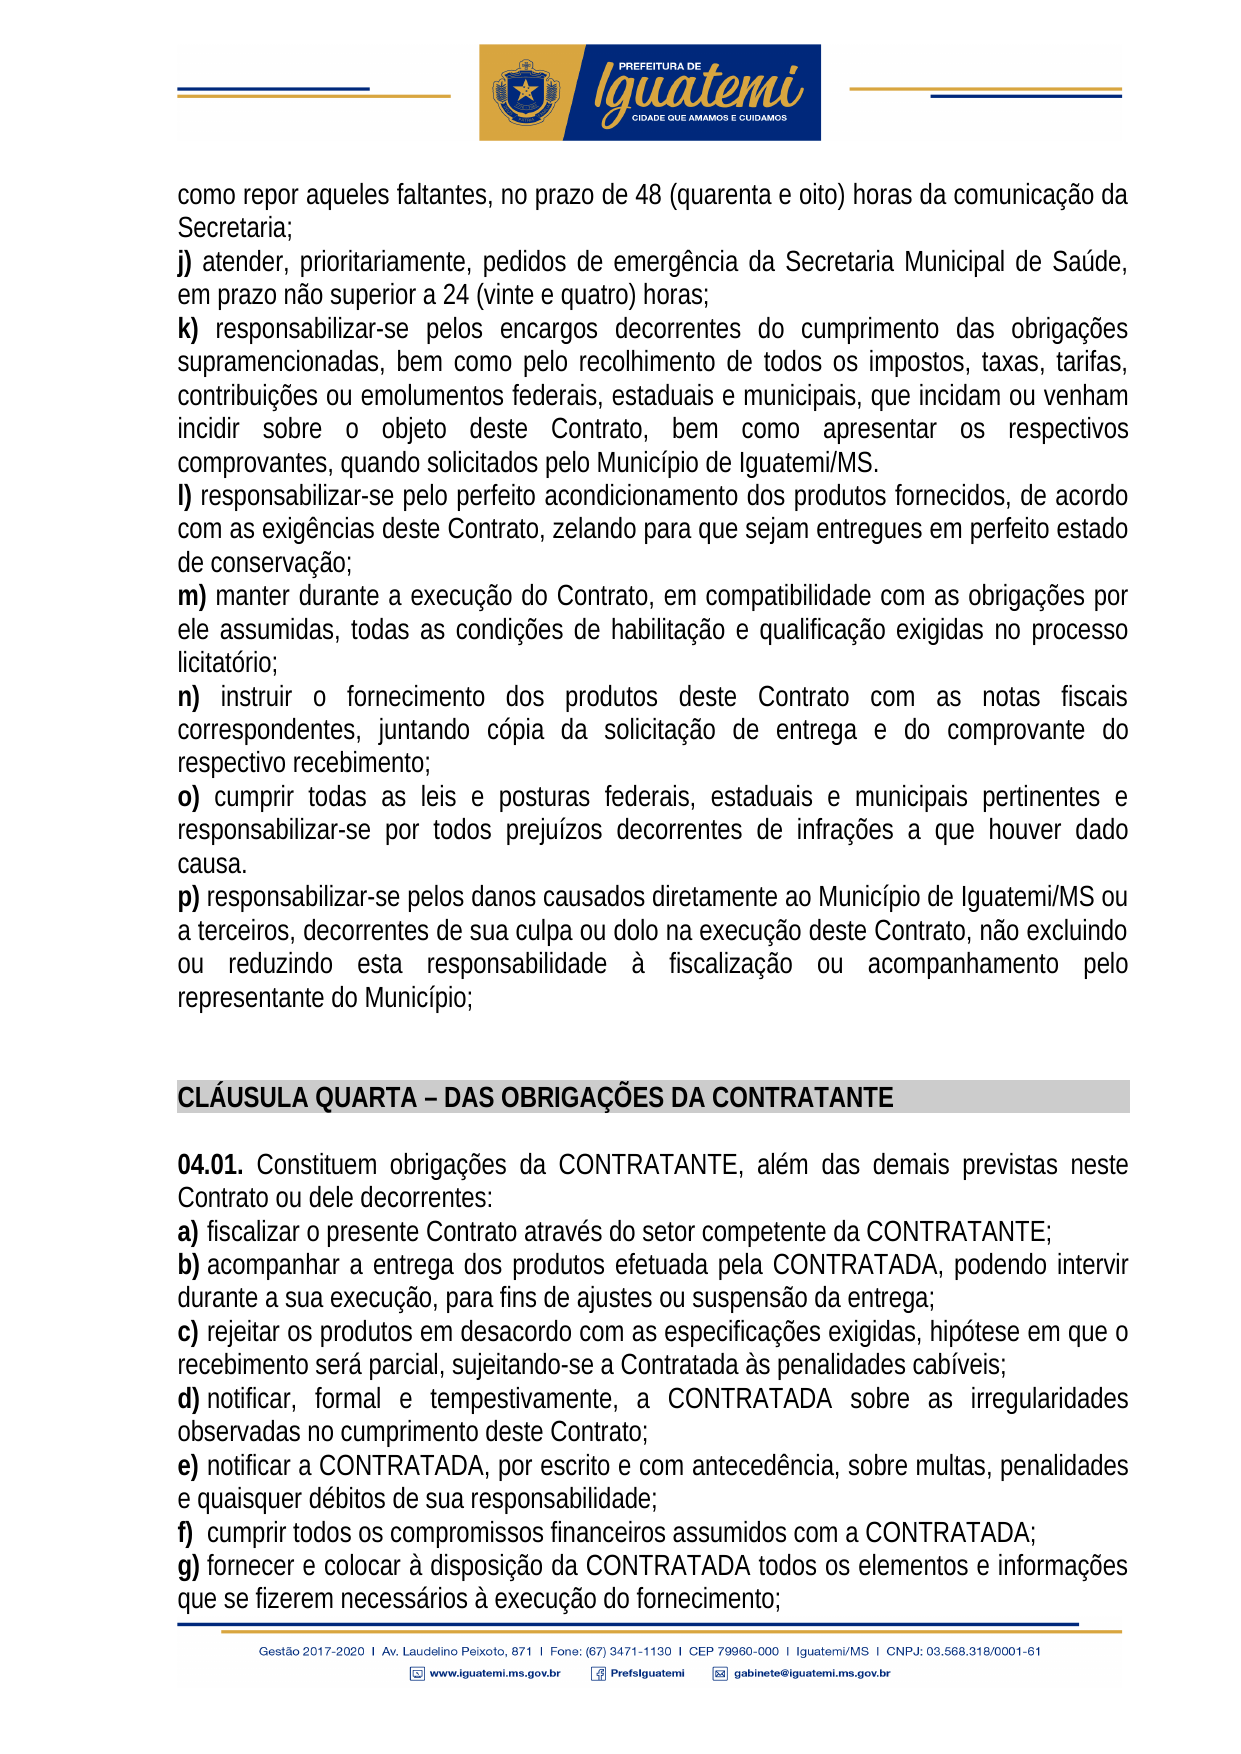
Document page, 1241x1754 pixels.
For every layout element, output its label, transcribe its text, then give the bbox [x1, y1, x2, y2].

text p) responsabilizar-se pelos danos causados diretamente ao Município de Iguatemi/MS ou a terceiros, decorrentes de sua culpa ou dolo na execução deste Contrato, não excluindo ou reduzindo esta responsabilidade à fiscalização ou acompanhamento pelo representante do Município; [177, 879, 1130, 1013]
text l) responsabilizar-se pelo perfeito acondicionamento dos produtos fornecidos, de acordo com as exigências deste Contrato, zelando para que sejam entregues em perfeito estado de conservação; [177, 478, 1130, 578]
text CLÁUSULA QUARTA – DAS OBRIGAÇÕES DA CONTRATANTE [177, 1080, 1130, 1113]
text n) instruir o fornecimento dos produtos deste Contrato com as notas fiscais correspondentes, juntando cópia da solicitação de entrega e do comprovante do respectivo recebimento; [177, 679, 1130, 779]
list acompanhar a entrega dos produtos efetuada pela CONTRATADA, podendo intervir durante a sua execução, para fins de ajustes ou suspensão da entrega; [177, 1247, 1130, 1314]
text m) manter durante a execução do Contrato, em compatibilidade com as obrigações por ele assumidas, todas as condições de habilitação e qualificação exigidas no processo licitatório; [177, 578, 1130, 679]
list rejeitar os produtos em desacordo com as especificações exigidas, hipótese em que o recebimento será parcial, sujeitando-se a Contratada às penalidades cabíveis; [177, 1314, 1130, 1381]
text 04.01. Constituem obrigações da CONTRATANTE, além das demais previstas neste Contrato ou dele decorrentes: [177, 1147, 1130, 1214]
picture [177, 1616, 1123, 1688]
text o) cumprir todas as leis e posturas federais, estaduais e municipais pertinentes e responsabilizar-se por todos prejuízos decorrentes de infrações a que houver dado causa. [177, 779, 1130, 879]
list fornecer e colocar à disposição da CONTRATADA todos os elementos e informações que se fizerem necessários à execução do fornecimento; [177, 1548, 1130, 1615]
list notificar, formal e tempestivamente, a CONTRATADA sobre as irregularidades observadas no cumprimento deste Contrato; [177, 1381, 1130, 1448]
list notificar a CONTRATADA, por escrito e com antecedência, sobre multas, penalidades e quaisquer débitos de sua responsabilidade; [177, 1448, 1130, 1515]
list fiscalizar o presente Contrato através do setor competente da CONTRATANTE; [177, 1214, 1130, 1247]
text k) responsabilizar-se pelos encargos decorrentes do cumprimento das obrigações supramencionadas, bem como pelo recolhimento de todos os impostos, taxas, tarifas, contribuições ou emolumentos federais, estaduais e municipais, que incidam ou venham incidir sobre o objeto deste Contrato, bem como apresentar os respectivos comprovantes, quando solicitados pelo Município de Iguatemi/MS. [177, 311, 1130, 478]
picture [177, 44, 1123, 141]
list cumprir todos os compromissos financeiros assumidos com a CONTRATADA; [177, 1515, 1130, 1548]
text j) atender, prioritariamente, pedidos de emergência da Secretaria Municipal de Saúde, em prazo não superior a 24 (vinte e quatro) horas; [177, 244, 1130, 311]
